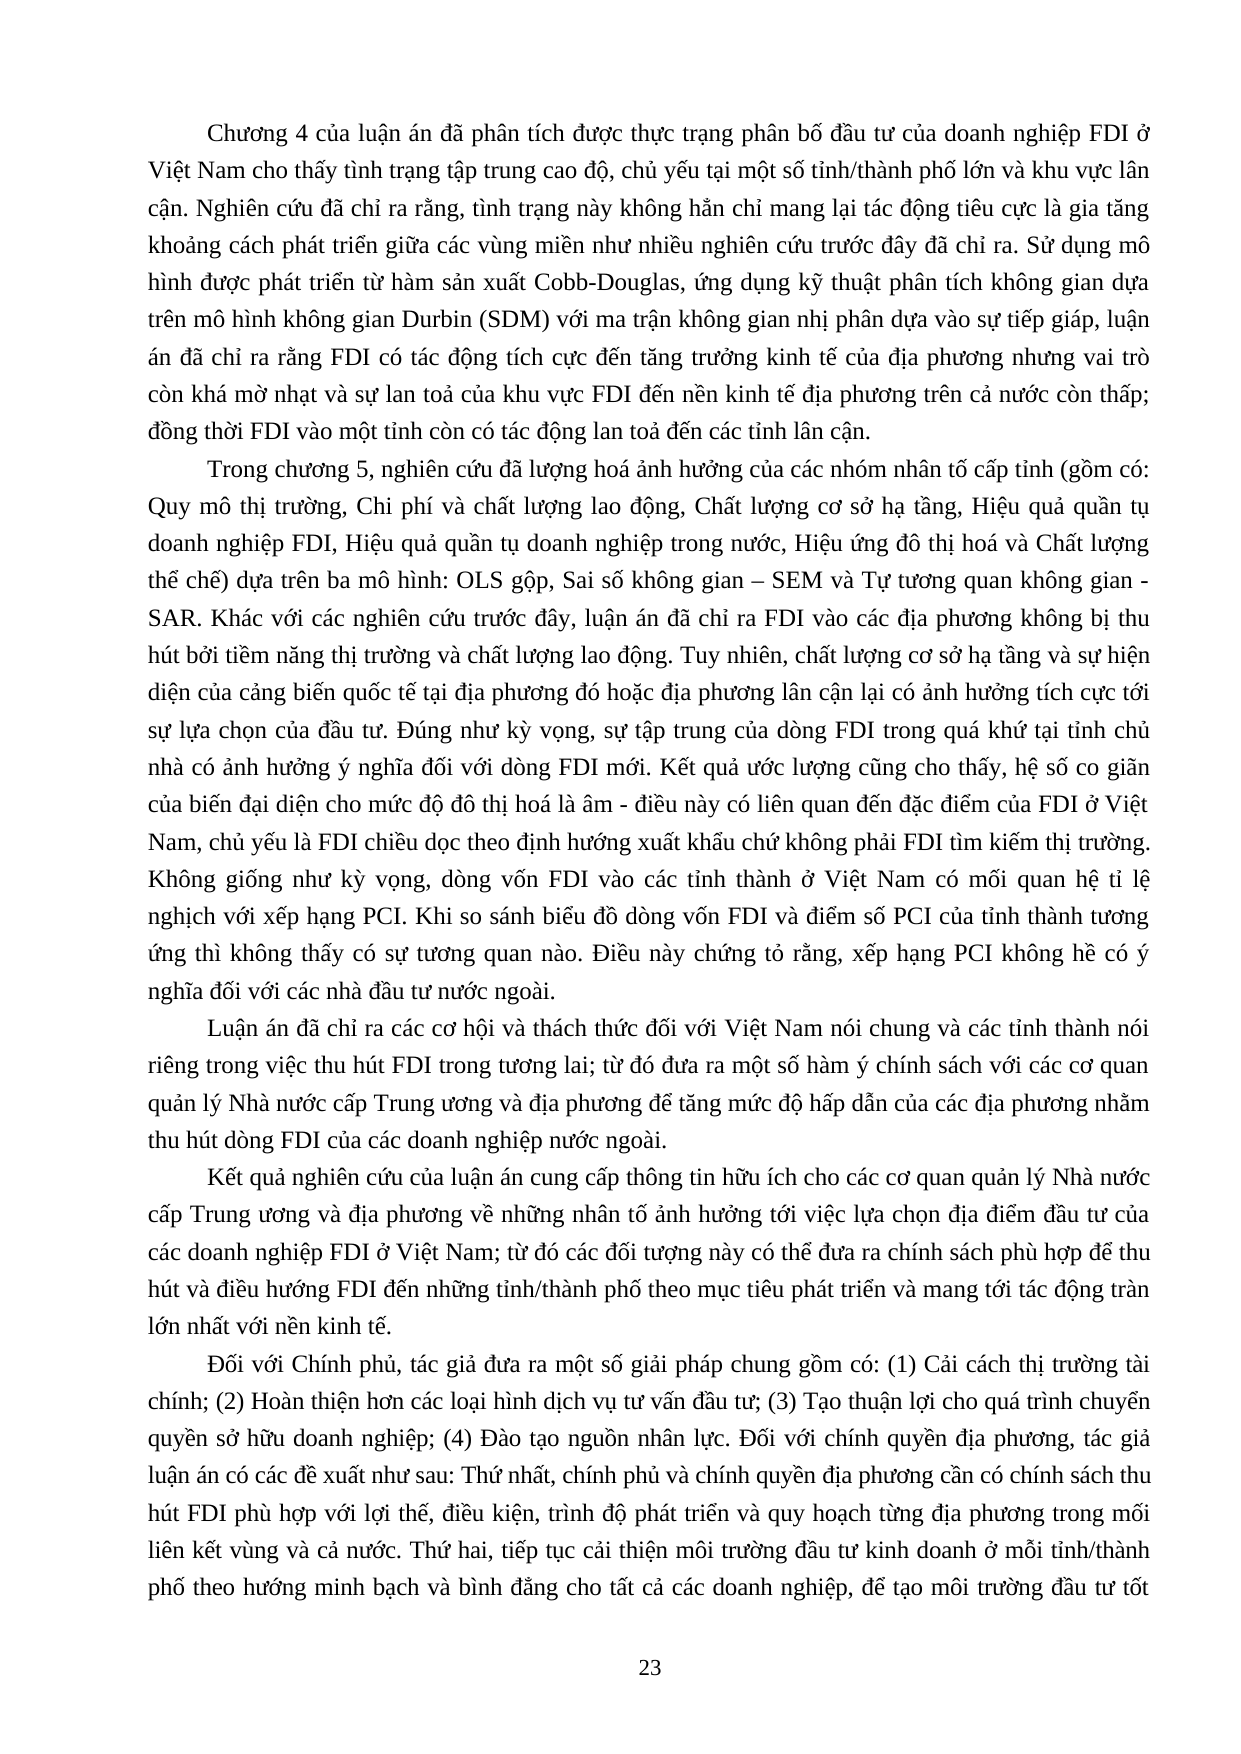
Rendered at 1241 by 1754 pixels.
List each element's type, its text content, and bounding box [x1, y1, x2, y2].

text Chương 4 của luận án đã phân tích được thực trạng phân bố đầu tư của doanh nghiệp FDI ở Việt Nam cho thấy tình trạng tập trung cao độ, chủ yếu tại một số tỉnh/thành phố lớn và khu vực lân cận. Nghiên cứu đã chỉ ra rằng, tình trạng này không hẳn chỉ mang lại tác động tiêu cực là gia tăng khoảng cách phát triển giữa các vùng miền như nhiều nghiên cứu trước đây đã chỉ ra. Sử dụng mô hình được phát triển từ hàm sản xuất Cobb-Douglas, ứng dụng kỹ thuật phân tích không gian dựa trên mô hình không gian Durbin (SDM) với ma trận không gian nhị phân dựa vào sự tiếp giáp, luận án đã chỉ ra rằng FDI có tác động tích cực đến tăng trưởng kinh tế của địa phương nhưng vai trò còn khá mờ nhạt và sự lan toả của khu vực FDI đến nền kinh tế địa phương trên cả nước còn thấp; đồng thời FDI vào một tỉnh còn có tác động lan toả đến các tỉnh lân cận. [148, 118, 1152, 445]
text Kết quả nghiên cứu của luận án cung cấp thông tin hữu ích cho các cơ quan quản lý Nhà nước cấp Trung ương và địa phương về những nhân tố ảnh hưởng tới việc lựa chọn địa điểm đầu tư của các doanh nghiệp FDI ở Việt Nam; từ đó các đối tượng này có thể đưa ra chính sách phù hợp để thu hút và điều hướng FDI đến những tỉnh/thành phố theo mục tiêu phát triển và mang tới tác động tràn lớn nhất với nền kinh tế. [148, 1162, 1152, 1340]
text Trong chương 5, nghiên cứu đã lượng hoá ảnh hưởng của các nhóm nhân tố cấp tỉnh (gồm có: Quy mô thị trường, Chi phí và chất lượng lao động, Chất lượng cơ sở hạ tầng, Hiệu quả quần tụ doanh nghiệp FDI, Hiệu quả quần tụ doanh nghiệp trong nước, Hiệu ứng đô thị hoá và Chất lượng thể chế) dựa trên ba mô hình: OLS gộp, Sai số không gian – SEM và Tự tương quan không gian - SAR. Khác với các nghiên cứu trước đây, luận án đã chỉ ra FDI vào các địa phương không bị thu hút bởi tiềm năng thị trường và chất lượng lao động. Tuy nhiên, chất lượng cơ sở hạ tầng và sự hiện diện của cảng biến quốc tế tại địa phương đó hoặc địa phương lân cận lại có ảnh hưởng tích cực tới sự lựa chọn của đầu tư. Đúng như kỳ vọng, sự tập trung của dòng FDI trong quá khứ tại tỉnh chủ nhà có ảnh hưởng ý nghĩa đối với dòng FDI mới. Kết quả ước lượng cũng cho thấy, hệ số co giãn của biến đại diện cho mức độ đô thị hoá là âm - điều này có liên quan đến đặc điểm của FDI ở Việt Nam, chủ yếu là FDI chiều dọc theo định hướng xuất khẩu chứ không phải FDI tìm kiếm thị trường. Không giống như kỳ vọng, dòng vốn FDI vào các tỉnh thành ở Việt Nam có mối quan hệ tỉ lệ nghịch với xếp hạng PCI. Khi so sánh biểu đồ dòng vốn FDI và điểm số PCI của tỉnh thành tương ứng thì không thấy có sự tương quan nào. Điều này chứng tỏ rằng, xếp hạng PCI không hề có ý nghĩa đối với các nhà đầu tư nước ngoài. [148, 454, 1152, 1004]
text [148, 1349, 1152, 1601]
text Luận án đã chỉ ra các cơ hội và thách thức đối với Việt Nam nói chung và các tỉnh thành nói riêng trong việc thu hút FDI trong tương lai; từ đó đưa ra một số hàm ý chính sách với các cơ quan quản lý Nhà nước cấp Trung ương và địa phương để tăng mức độ hấp dẫn của các địa phương nhằm thu hút dòng FDI của các doanh nghiệp nước ngoài. [148, 1013, 1152, 1154]
